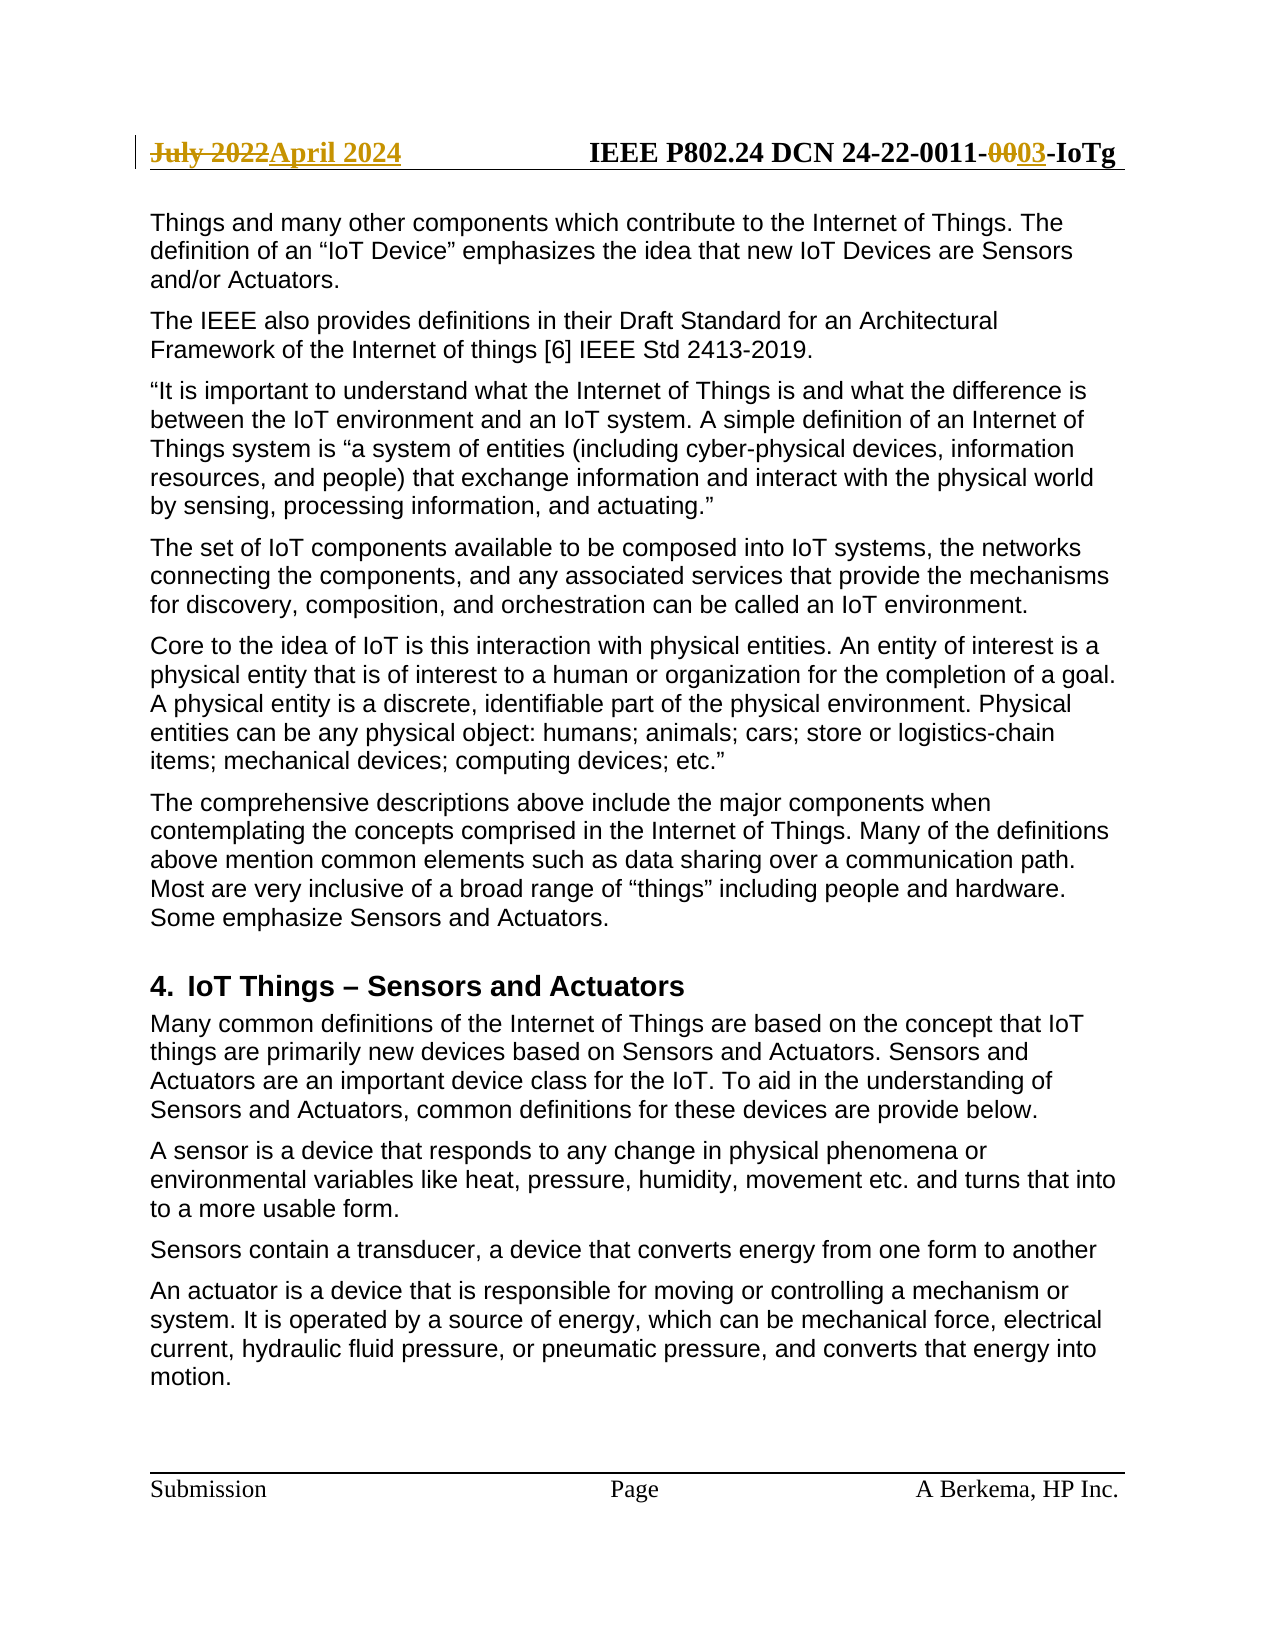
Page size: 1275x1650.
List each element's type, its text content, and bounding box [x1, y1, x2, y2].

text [150, 208, 1125, 294]
text A sensor is a device that responds to any change in physical phenomena or environmental variables like heat, pressure, humidity, movement etc. and turns that into to a more usable form. [150, 1136, 1125, 1222]
text An actuator is a device that is responsible for moving or controlling a mechanism or system. It is operated by a source of energy, which can be mechanical force, electrical current, hydraulic fluid pressure, or pneumatic pressure, and converts that energy into motion. [150, 1276, 1125, 1391]
text The comprehensive descriptions above include the major components when contemplating the concepts comprised in the Internet of Things. Many of the definitions above mention common elements such as data sharing over a communication path. Most are very inclusive of a broad range of “things” including people and hardware. Some emphasize Sensors and Actuators. [150, 788, 1125, 931]
text Sensors contain a transducer, a device that converts energy from one form to another [150, 1235, 1125, 1264]
text Core to the idea of IoT is this interaction with physical entities. An entity of interest is a physical entity that is of interest to a human or organization for the completion of a goal. A physical entity is a discrete, identifiable part of the physical environment. Physical entities can be any physical object: humans; animals; cars; store or logistics-chain items; mechanical devices; computing devices; etc.” [150, 631, 1125, 775]
text “It is important to understand what the Internet of Things is and what the difference is between the IoT environment and an IoT system. A simple definition of an Internet of Things system is “a system of entities (including cyber-physical devices, information resources, and people) that exchange information and interact with the physical world by sensing, processing information, and actuating.” [150, 376, 1125, 520]
subtitle IoT Things – Sensors and Actuators [150, 969, 1125, 1002]
text Many common definitions of the Internet of Things are based on the concept that IoT things are primarily new devices based on Sensors and Actuators. Sensors and Actuators are an important device class for the IoT. To aid in the understanding of Sensors and Actuators, common definitions for these devices are provide below. [150, 1009, 1125, 1124]
text The IEEE also provides definitions in their Draft Standard for an Architectural Framework of the Internet of things [6] IEEE Std 2413-2019. [150, 306, 1125, 364]
text The set of IoT components available to be composed into IoT systems, the networks connecting the components, and any associated services that provide the mechanisms for discovery, composition, and orchestration can be called an IoT environment. [150, 533, 1125, 619]
